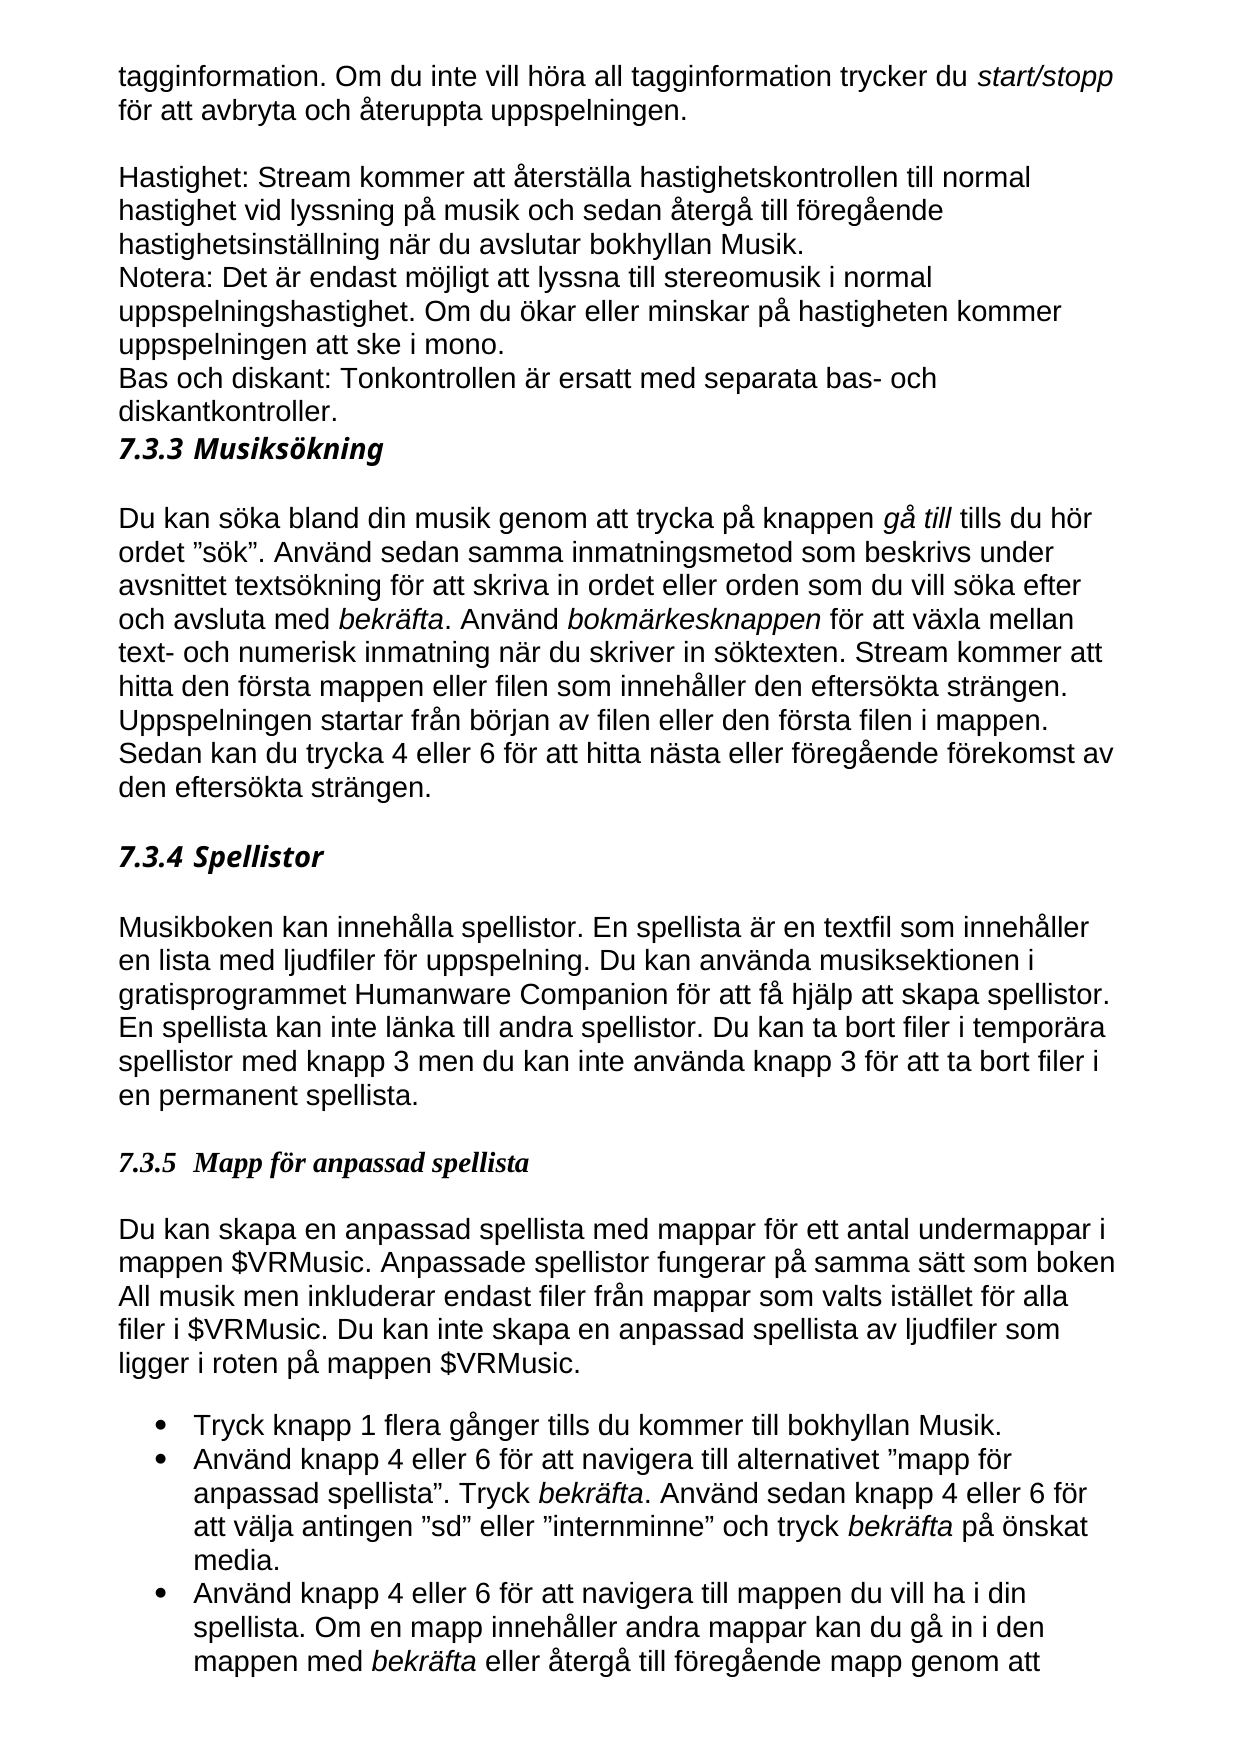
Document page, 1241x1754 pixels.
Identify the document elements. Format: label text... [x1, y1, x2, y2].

subtitle Spellistor [118, 837, 1122, 876]
subtitle Mapp för anpassad spellista [118, 1145, 1122, 1178]
text Notera: Det är endast möjligt att lyssna till stereomusik i normal uppspelningshastighet. Om du ökar eller minskar på hastigheten kommer uppspelningen att ske i mono. [118, 260, 1122, 361]
text Bas och diskant: Tonkontrollen är ersatt med separata bas- och diskantkontroller. [118, 361, 1122, 428]
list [156, 1576, 1122, 1677]
text Musikboken kan innehålla spellistor. En spellista är en textfil som innehåller en lista med ljudfiler för uppspelning. Du kan använda musiksektionen i gratisprogrammet Humanware Companion för att få hjälp att skapa spellistor. En spellista kan inte länka till andra spellistor. Du kan ta bort filer i temporära spellistor med knapp 3 men du kan inte använda knapp 3 för att ta bort filer i en permanent spellista. [118, 910, 1122, 1111]
text Du kan söka bland din musik genom att trycka på knappen gå till tills du hör ordet ”sök”. Använd sedan samma inmatningsmetod som beskrivs under avsnittet textsökning för att skriva in ordet eller orden som du vill söka efter och avsluta med bekräfta. Använd bokmärkesknappen för att växla mellan text- och numerisk inmatning när du skriver in söktexten. Stream kommer att hitta den första mappen eller filen som innehåller den eftersökta strängen. Uppspelningen startar från början av filen eller den första filen i mappen. Sedan kan du trycka 4 eller 6 för att hitta nästa eller föregående förekomst av den eftersökta strängen. [118, 501, 1122, 803]
text Du kan skapa en anpassad spellista med mappar för ett antal undermappar i mappen $VRMusic. Anpassade spellistor fungerar på samma sätt som boken All musik men inkluderar endast filer från mappar som valts istället för alla filer i $VRMusic. Du kan inte skapa en anpassad spellista av ljudfiler som ligger i roten på mappen $VRMusic. [118, 1212, 1122, 1379]
text Hastighet: Stream kommer att återställa hastighetskontrollen till normal hastighet vid lyssning på musik och sedan återgå till föregående hastighetsinställning när du avslutar bokhyllan Musik. [118, 160, 1122, 260]
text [118, 59, 1122, 126]
list Använd knapp 4 eller 6 för att navigera till alternativet ”mapp för anpassad spellista”. Tryck bekräfta. Använd sedan knapp 4 eller 6 för att välja antingen ”sd” eller ”internminne” och tryck bekräfta på önskat media. [156, 1442, 1122, 1576]
subtitle Musiksökning [118, 428, 1122, 468]
list Tryck knapp 1 flera gånger tills du kommer till bokhyllan Musik. [156, 1408, 1122, 1442]
